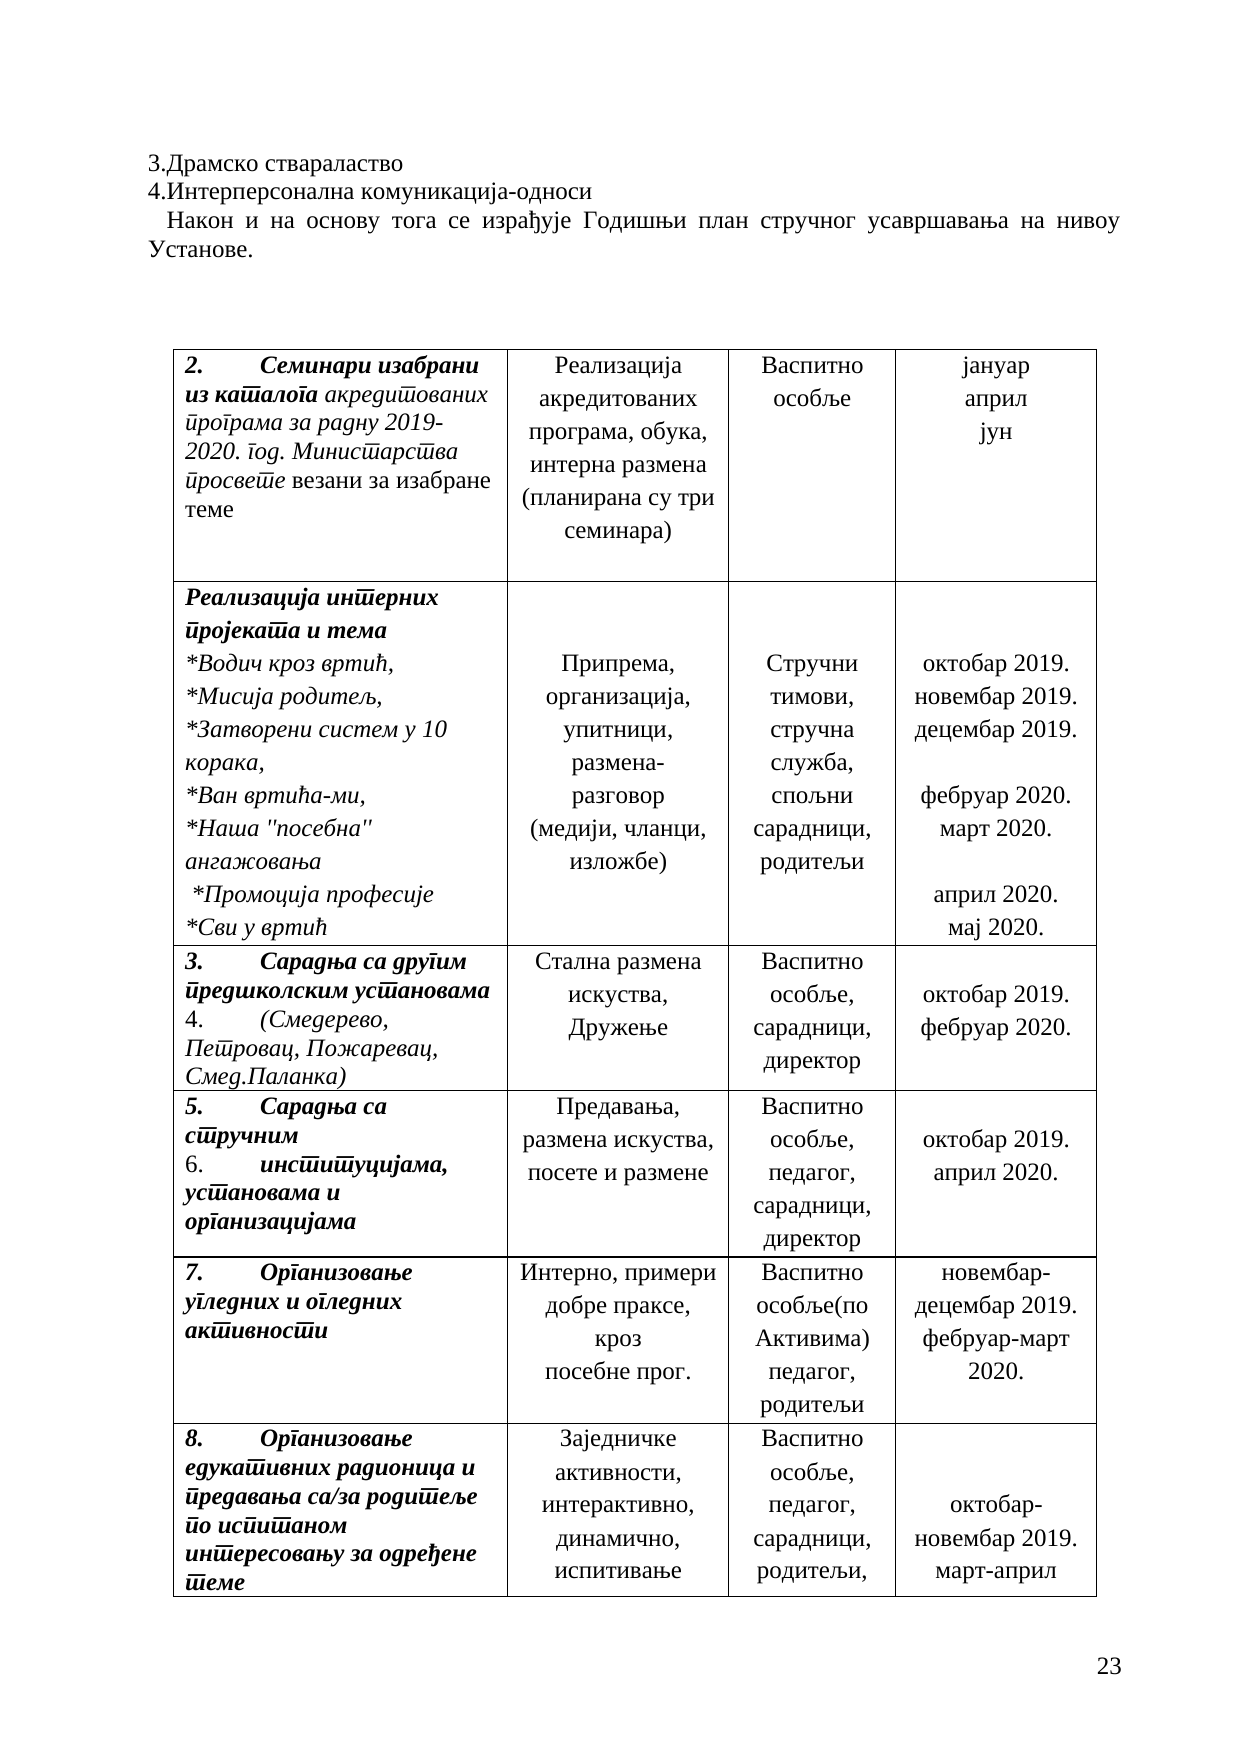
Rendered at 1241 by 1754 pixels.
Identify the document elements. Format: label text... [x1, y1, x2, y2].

table_header Васпитно особље [729, 350, 895, 581]
table_header Реализација акредитованих програма, обука, интерна размена (планирана су три семинара) [508, 350, 728, 581]
table_header Семинари изабрани из каталога акредитованих програма за радну 2019-2020. год. Министарства просвете везани за изабране теме [174, 350, 507, 581]
table_cell Припрема, организација, упитници, размена- разговор (медији, чланци, изложбе) [508, 582, 728, 945]
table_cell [896, 1424, 1096, 1596]
text Након и на основу тога се израђује Годишњи план стручног усавршавања на нивоу Установе. [148, 205, 1122, 263]
table_cell октобар 2019. новембар 2019. децембар 2019. фебруар 2020. март 2020. април 2020. мај 2020. [896, 582, 1096, 945]
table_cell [729, 1424, 895, 1596]
table_cell Интерно, примери добре праксе, кроз посебне прог. [508, 1258, 728, 1422]
text 4.Интерперсонална комуникација-односи [148, 176, 1122, 205]
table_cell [174, 1424, 507, 1596]
table_cell октобар 2019. април 2020. [896, 1091, 1096, 1256]
table_cell Предавања, размена искуства, посете и размене [508, 1091, 728, 1256]
text 3.Драмско ствараластво [148, 148, 1122, 176]
table_cell октобар 2019. фебруар 2020. [896, 946, 1096, 1090]
table_header јануар април јун [896, 350, 1096, 581]
table_cell Васпитно особље(по Активима) педагог, родитељи [729, 1258, 895, 1422]
table_cell Сарадња са стручним институцијама, установама и организацијама [174, 1091, 507, 1256]
table_cell Васпитно особље, сарадници, директор [729, 946, 895, 1090]
table_cell новембар-децембар 2019. фебруар-март 2020. [896, 1258, 1096, 1422]
table_cell Васпитно особље, педагог, сарадници, директор [729, 1091, 895, 1256]
table_cell Реализација интерних пројеката и тема *Водич кроз вртић, *Мисија родитељ, *Затворени систем у 10 корака, *Ван вртића-ми, *Наша ''посебна'' ангажовања *Промоција професије *Сви у вртић [174, 582, 507, 945]
table_cell Стална размена искуства, Дружење [508, 946, 728, 1090]
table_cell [508, 1424, 728, 1596]
table_cell Сарадња са другим предшколским установама (Смедерево, Петровац, Пожаревац, Смед.Паланка) [174, 946, 507, 1090]
table_cell Организовање угледних и огледних активности [174, 1258, 507, 1422]
table_cell Стручни тимови, стручна служба, спољни сарадници, родитељи [729, 582, 895, 945]
